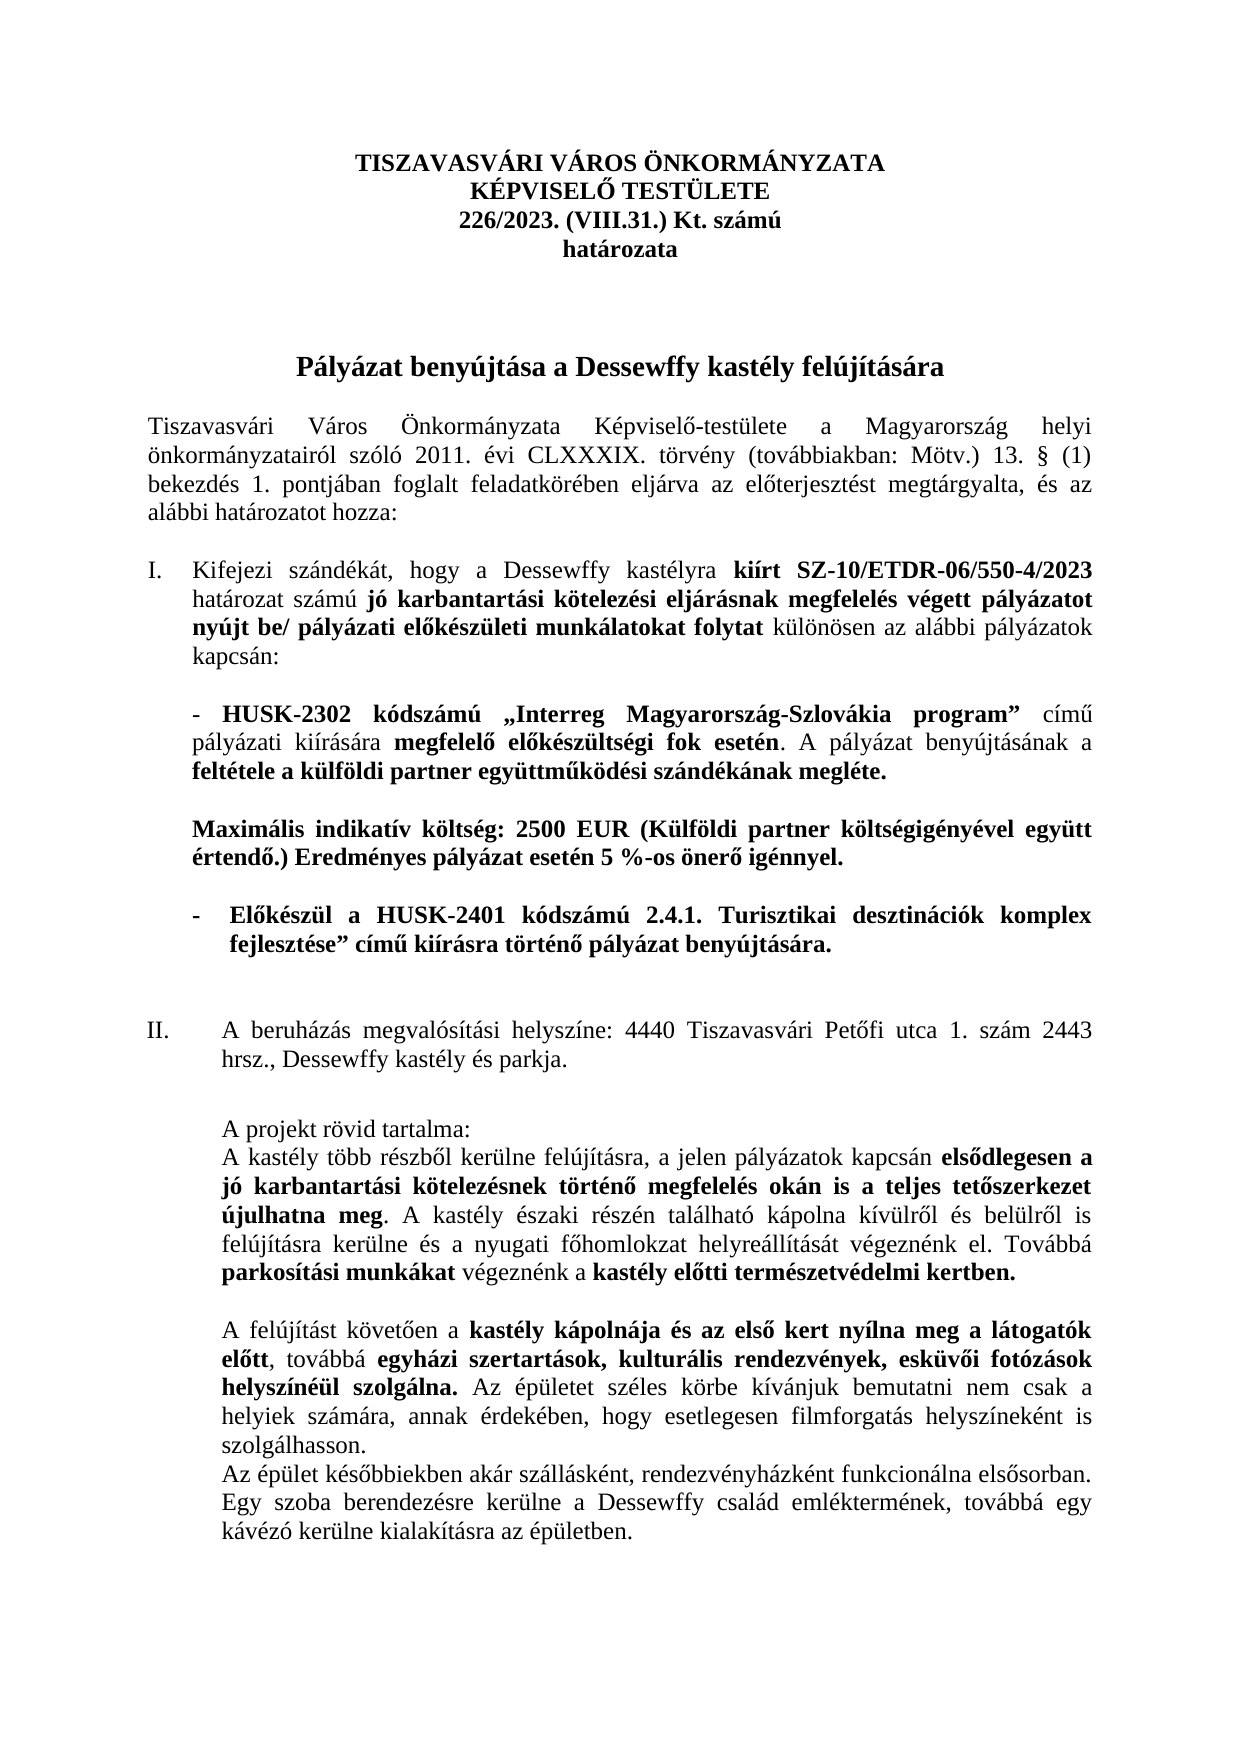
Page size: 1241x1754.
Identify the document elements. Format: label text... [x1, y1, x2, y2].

list Kifejezi szándékát, hogy a Dessewffy kastélyra kiírt SZ-10/ETDR-06/550-4/2023 határozat számú jó karbantartási kötelezési eljárásnak megfelelés végett pályázatot nyújt be/ pályázati előkészületi munkálatokat folytat különösen az alábbi pályázatok kapcsán: [148, 555, 1093, 670]
text A projekt rövid tartalma: [207, 1114, 1093, 1142]
text Maximális indikatív költség: 2500 EUR (Külföldi partner költségigényével együtt értendő.) Eredményes pályázat esetén 5 %-os önerő igénnyel. [192, 814, 1093, 871]
text határozata [148, 234, 1093, 263]
text Az épület későbbiekben akár szállásként, rendezvényházként funkcionálna elsősorban. Egy szoba berendezésre kerülne a Dessewffy család emléktermének, továbbá egy kávézó kerülne kialakításra az épületben. [221, 1459, 1093, 1545]
text TISZAVASVÁRI VÁROS ÖNKORMÁNYZATA [148, 148, 1093, 176]
list Előkészül a HUSK-2401 kódszámú 2.4.1. Turisztikai desztinációk komplex fejlesztése” című kiírásra történő pályázat benyújtására. [192, 900, 1093, 957]
text Tiszavasvári Város Önkormányzata Képviselő-testülete a Magyarország helyi önkormányzatairól szóló 2011. évi CLXXXIX. törvény (továbbiakban: Mötv.) 13. § (1) bekezdés 1. pontjában foglalt feladatkörében eljárva az előterjesztést megtárgyalta, és az alábbi határozatot hozza: [148, 411, 1093, 526]
text - HUSK-2302 kódszámú „Interreg Magyarország-Szlovákia program” című pályázati kiírására megfelelő előkészültségi fok esetén. A pályázat benyújtásának a feltétele a külföldi partner együttműködési szándékának megléte. [192, 699, 1093, 785]
list A beruházás megvalósítási helyszíne: 4440 Tiszavasvári Petőfi utca 1. szám 2443 hrsz., Dessewffy kastély és parkja. [146, 1015, 1093, 1072]
text A kastély több részből kerülne felújításra, a jelen pályázatok kapcsán elsődlegesen a jó karbantartási kötelezésnek történő megfelelés okán is a teljes tetőszerkezet újulhatna meg. A kastély északi részén található kápolna kívülről és belülről is felújításra kerülne és a nyugati főhomlokzat helyreállítását végeznénk el. Továbbá parkosítási munkákat végeznénk a kastély előtti természetvédelmi kertben. [221, 1142, 1093, 1286]
text Pályázat benyújtása a Dessewffy kastély felújítására [148, 349, 1093, 382]
text KÉPVISELŐ TESTÜLETE [148, 176, 1093, 205]
text 226/2023. (VIII.31.) Kt. számú [148, 205, 1093, 234]
text A felújítást követően a kastély kápolnája és az első kert nyílna meg a látogatók előtt, továbbá egyházi szertartások, kulturális rendezvények, esküvői fotózások helyszínéül szolgálna. Az épületet széles körbe kívánjuk bemutatni nem csak a helyiek számára, annak érdekében, hogy esetlegesen filmforgatás helyszíneként is szolgálhasson. [221, 1315, 1093, 1459]
